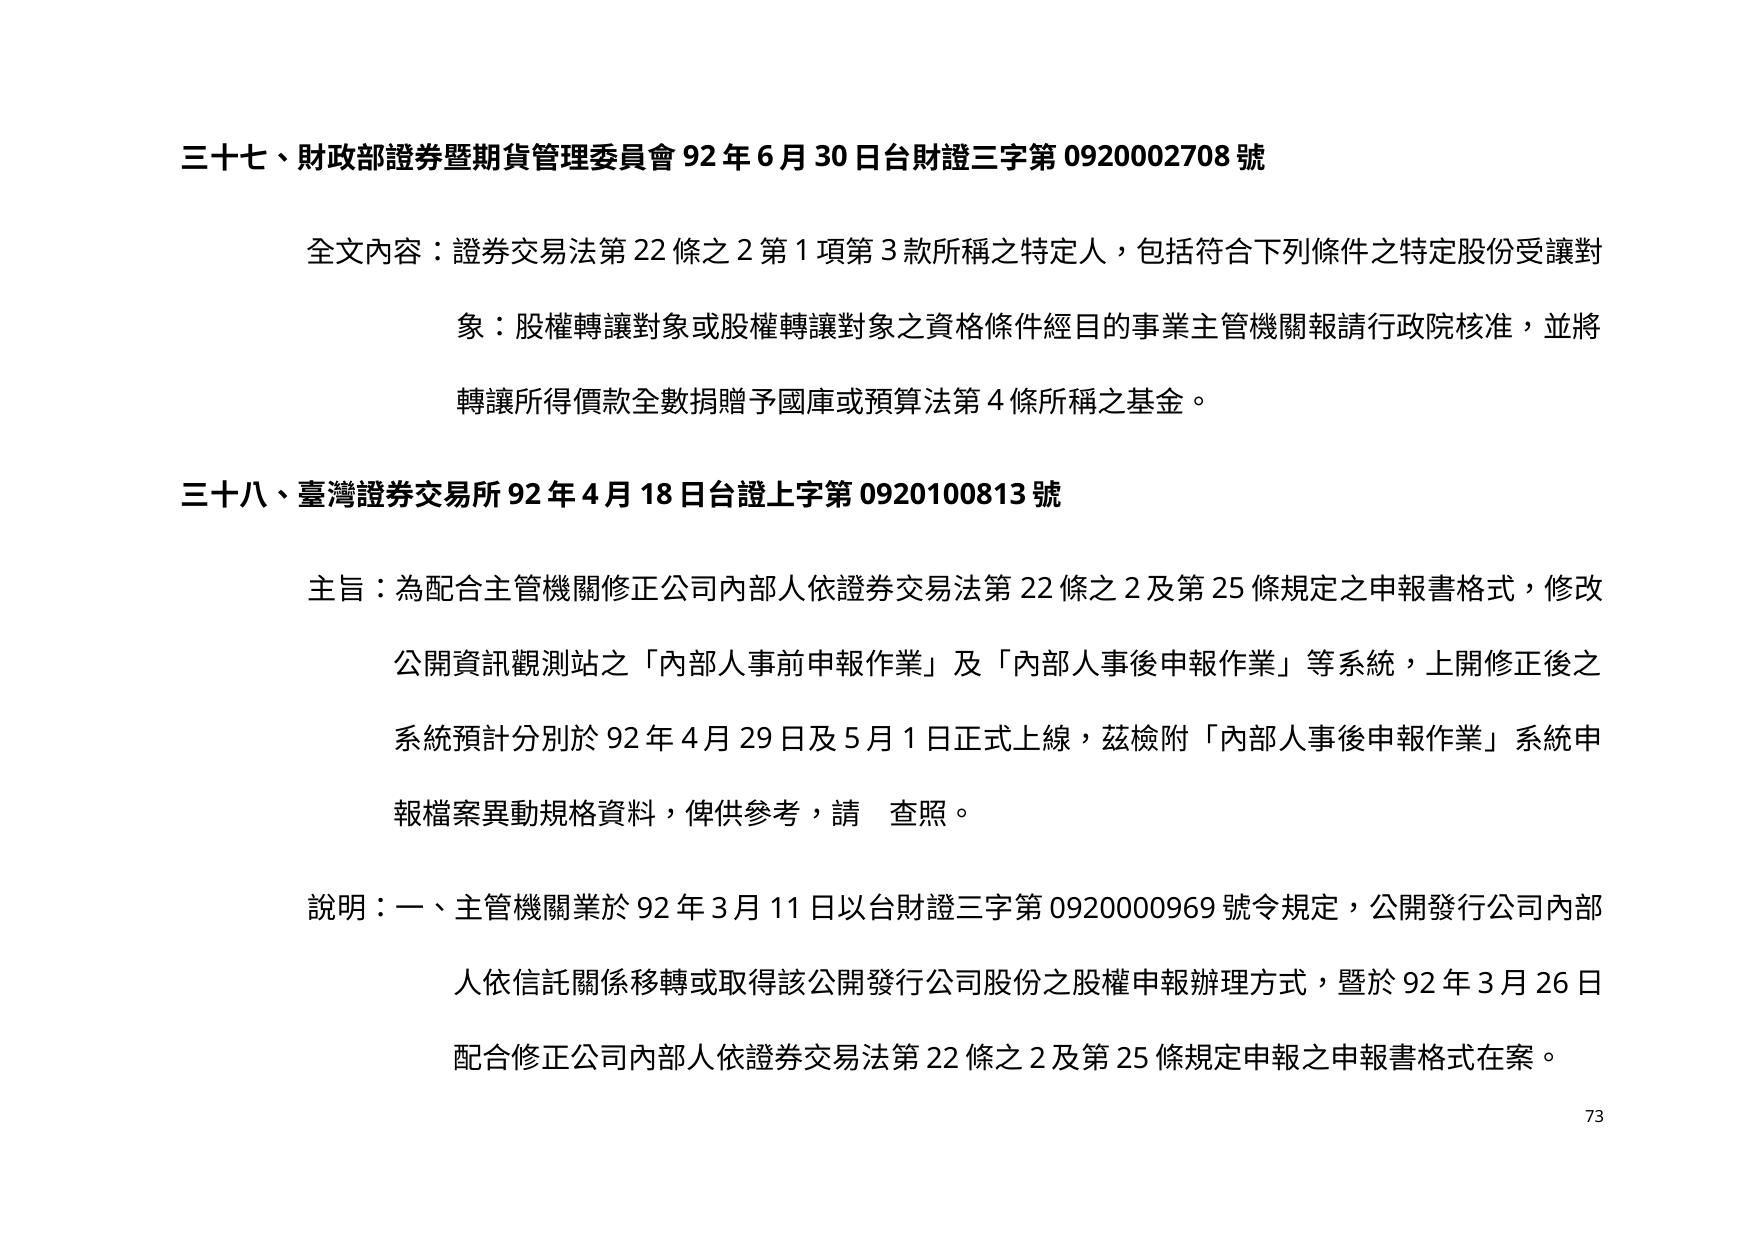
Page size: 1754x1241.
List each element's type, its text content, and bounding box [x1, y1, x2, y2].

list 臺灣證券交易所台證上字第0920100813號 [181, 456, 1604, 531]
text 全文內容：證券交易法第22條之2第1項第3款所稱之特定人，包括符合下列條件之特定股份受讓對象：股權轉讓對象或股權轉讓對象之資格條件經目的事業主管機關報請行政院核准，並將轉讓所得價款全數捐贈予國庫或預算法第4條所稱之基金。 [306, 212, 1604, 437]
list 財政部證券暨期貨管理委員會台財證三字第0920002708號 [181, 118, 1604, 193]
text 主旨：為配合主管機關修正公司內部人依證券交易法第22條之2及第25條規定之申報書格式，修改公開資訊觀測站之「內部人事前申報作業」及「內部人事後申報作業」等系統，上開修正後之系統預計分別於及正式上線，茲檢附「內部人事後申報作業」系統申報檔案異動規格資料，俾供參考，請 查照。 [307, 549, 1604, 849]
text 說明：一、主管機關業於以台財證三字第0920000969號令規定，公開發行公司內部人依信託關係移轉或取得該公開發行公司股份之股權申報辦理方式，暨於配合修正公司內部人依證券交易法第22條之2及第25條規定申報之申報書格式在案。 [307, 868, 1604, 1093]
